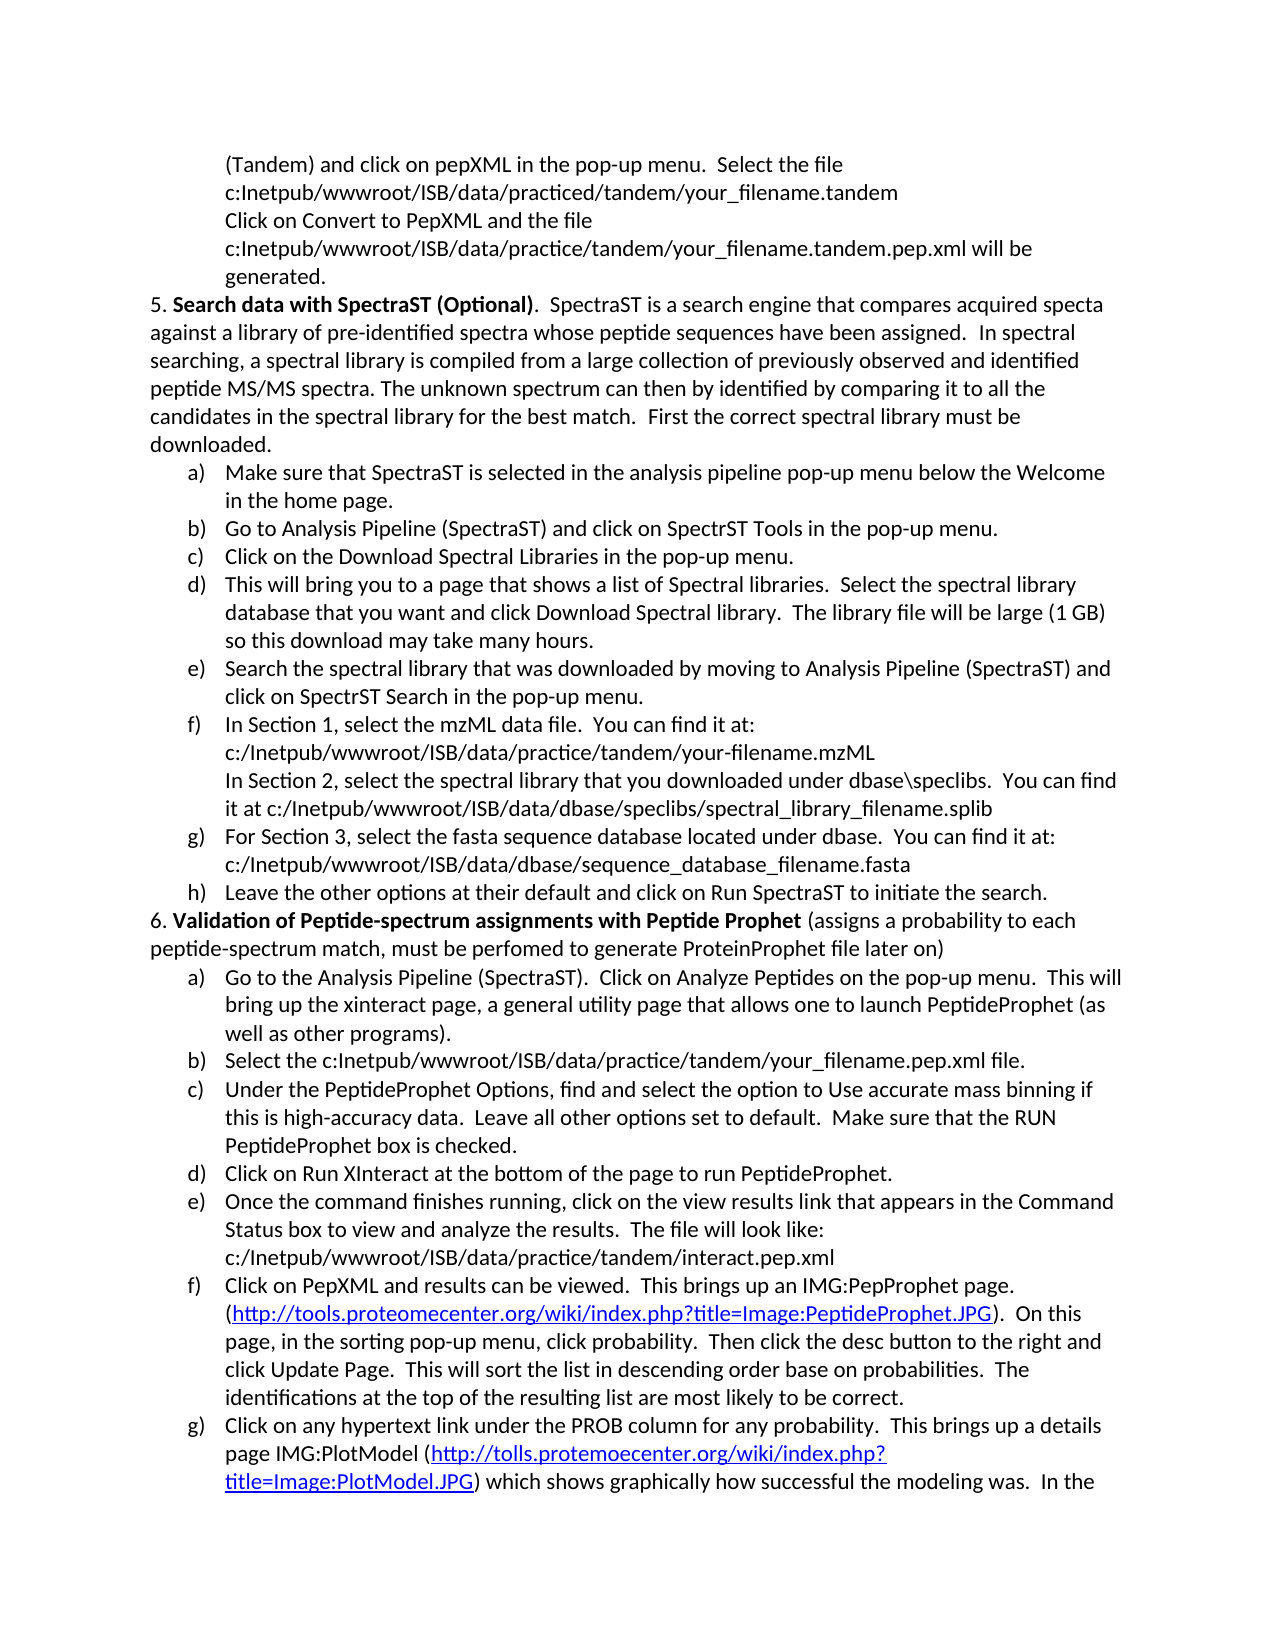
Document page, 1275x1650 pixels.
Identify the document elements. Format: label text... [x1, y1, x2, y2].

text 6. Validation of Peptide-spectrum assignments with Peptide Prophet (assigns a probability to each peptide-spectrum match, must be perfomed to generate ProteinProphet file later on) [150, 907, 1125, 963]
list In Section 2, select the spectral library that you downloaded under dbase\speclibs. You can find it at c:/Inetpub/wwwroot/ISB/data/dbase/speclibs/spectral_library_filename.splib [225, 766, 1125, 822]
list Go to the Analysis Pipeline (SpectraST). Click on Analyze Peptides on the pop-up menu. This will bring up the xinteract page, a general utility page that allows one to launch PeptideProphet (as well as other programs). [187, 963, 1125, 1047]
list For Section 3, select the fasta sequence database located under dbase. You can find it at: [187, 822, 1125, 851]
list Click on Convert to PepXML and the file c:Inetpub/wwwroot/ISB/data/practice/tandem/your_filename.tandem.pep.xml will be generated. [225, 206, 1125, 290]
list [187, 1411, 1125, 1495]
list c:/Inetpub/wwwroot/ISB/data/practice/tandem/your-filename.mzML [225, 738, 1125, 766]
list In Section 1, select the mzML data file. You can find it at: [187, 710, 1125, 738]
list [187, 150, 1125, 206]
list Go to Analysis Pipeline (SpectraST) and click on SpectrST Tools in the pop-up menu. [187, 514, 1125, 542]
list Select the c:Inetpub/wwwroot/ISB/data/practice/tandem/your_filename.pep.xml file. [187, 1047, 1125, 1075]
list This will bring you to a page that shows a list of Spectral libraries. Select the spectral library database that you want and click Download Spectral library. The library file will be large (1 GB) so this download may take many hours. [187, 570, 1125, 654]
list Click on Run XInteract at the bottom of the page to run PeptideProphet. [187, 1159, 1125, 1187]
list Click on the Download Spectral Libraries in the pop-up menu. [187, 542, 1125, 570]
list Under the PeptideProphet Options, find and select the option to Use accurate mass binning if this is high-accuracy data. Leave all other options set to default. Make sure that the RUN PeptideProphet box is checked. [187, 1075, 1125, 1159]
list Once the command finishes running, click on the view results link that appears in the Command Status box to view and analyze the results. The file will look like: c:/Inetpub/wwwroot/ISB/data/practice/tandem/interact.pep.xml [187, 1187, 1125, 1271]
text 5. Search data with SpectraST (Optional). SpectraST is a search engine that compares acquired specta against a library of pre-identified spectra whose peptide sequences have been assigned. In spectral searching, a spectral library is compiled from a large collection of previously observed and identified peptide MS/MS spectra. The unknown spectrum can then by identified by comparing it to all the candidates in the spectral library for the best match. First the correct spectral library must be downloaded. [150, 290, 1125, 458]
list Click on PepXML and results can be viewed. This brings up an IMG:PepProphet page. (http://tools.proteomecenter.org/wiki/index.php?title=Image:PeptideProphet.JPG). On this page, in the sorting pop-up menu, click probability. Then click the desc button to the right and click Update Page. This will sort the list in descending order base on probabilities. The identifications at the top of the resulting list are most likely to be correct. [187, 1271, 1125, 1411]
list Search the spectral library that was downloaded by moving to Analysis Pipeline (SpectraST) and click on SpectrST Search in the pop-up menu. [187, 654, 1125, 710]
list Leave the other options at their default and click on Run SpectraST to initiate the search. [187, 878, 1125, 907]
list Make sure that SpectraST is selected in the analysis pipeline pop-up menu below the Welcome in the home page. [187, 458, 1125, 514]
list c:/Inetpub/wwwroot/ISB/data/dbase/sequence_database_filename.fasta [225, 851, 1125, 878]
